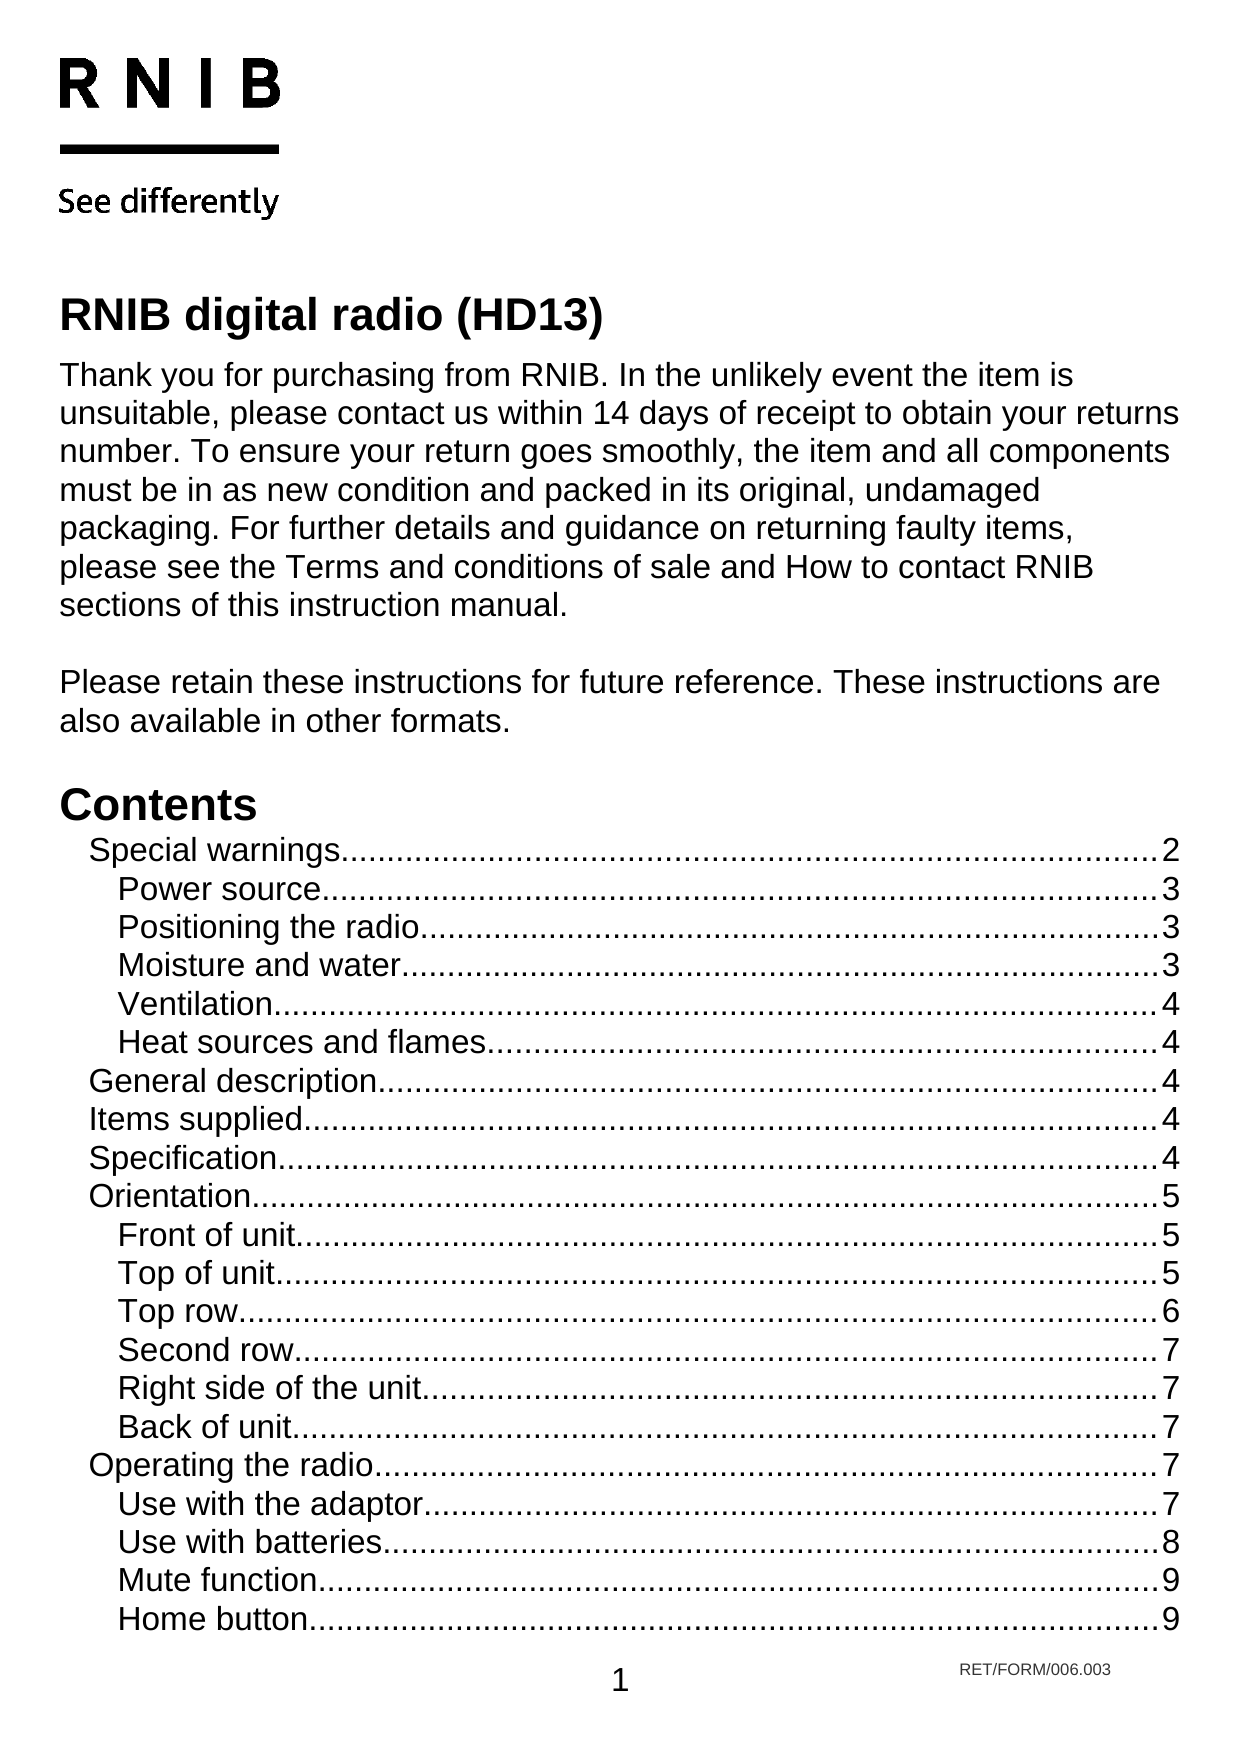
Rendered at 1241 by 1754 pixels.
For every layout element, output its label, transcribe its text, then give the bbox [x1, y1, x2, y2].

text Special warnings 2 [88, 830, 1181, 869]
text Items supplied 4 [88, 1099, 1181, 1138]
text Orientation 5 [88, 1176, 1181, 1214]
text Ventilation 4 [117, 984, 1181, 1022]
text Top of unit 5 [117, 1253, 1181, 1291]
text Front of unit 5 [117, 1214, 1181, 1253]
text Second row 7 [117, 1330, 1181, 1368]
subtitle RNIB digital radio (HD13) [59, 287, 1181, 340]
text Thank you for purchasing from RNIB. In the unlikely event the item is unsuitable, please contact us within 14 days of receipt to obtain your returns number. To ensure your return goes smoothly, the item and all components must be in as new condition and packed in its original, undamaged packaging. For further details and guidance on returning faulty items, please see the Terms and conditions of sale and How to contact RNIB sections of this instruction manual. [59, 355, 1181, 624]
picture [59, 58, 280, 220]
text Contents [59, 777, 1181, 830]
text Heat sources and flames 4 [117, 1022, 1181, 1061]
text Right side of the unit 7 [117, 1368, 1181, 1407]
text Use with batteries 8 [117, 1522, 1181, 1561]
text Positioning the radio 3 [117, 907, 1181, 946]
text Operating the radio 7 [88, 1445, 1181, 1484]
text General description 4 [88, 1061, 1181, 1099]
text Back of unit 7 [117, 1407, 1181, 1445]
text Top row 6 [117, 1291, 1181, 1330]
text Moisture and water 3 [117, 946, 1181, 984]
text Mute function 9 [117, 1561, 1181, 1599]
text Home button 9 [117, 1599, 1181, 1637]
text Specification 4 [88, 1138, 1181, 1176]
text Please retain these instructions for future reference. These instructions are also available in other formats. [59, 662, 1181, 739]
text Power source 3 [117, 869, 1181, 907]
text Use with the adaptor 7 [117, 1484, 1181, 1522]
